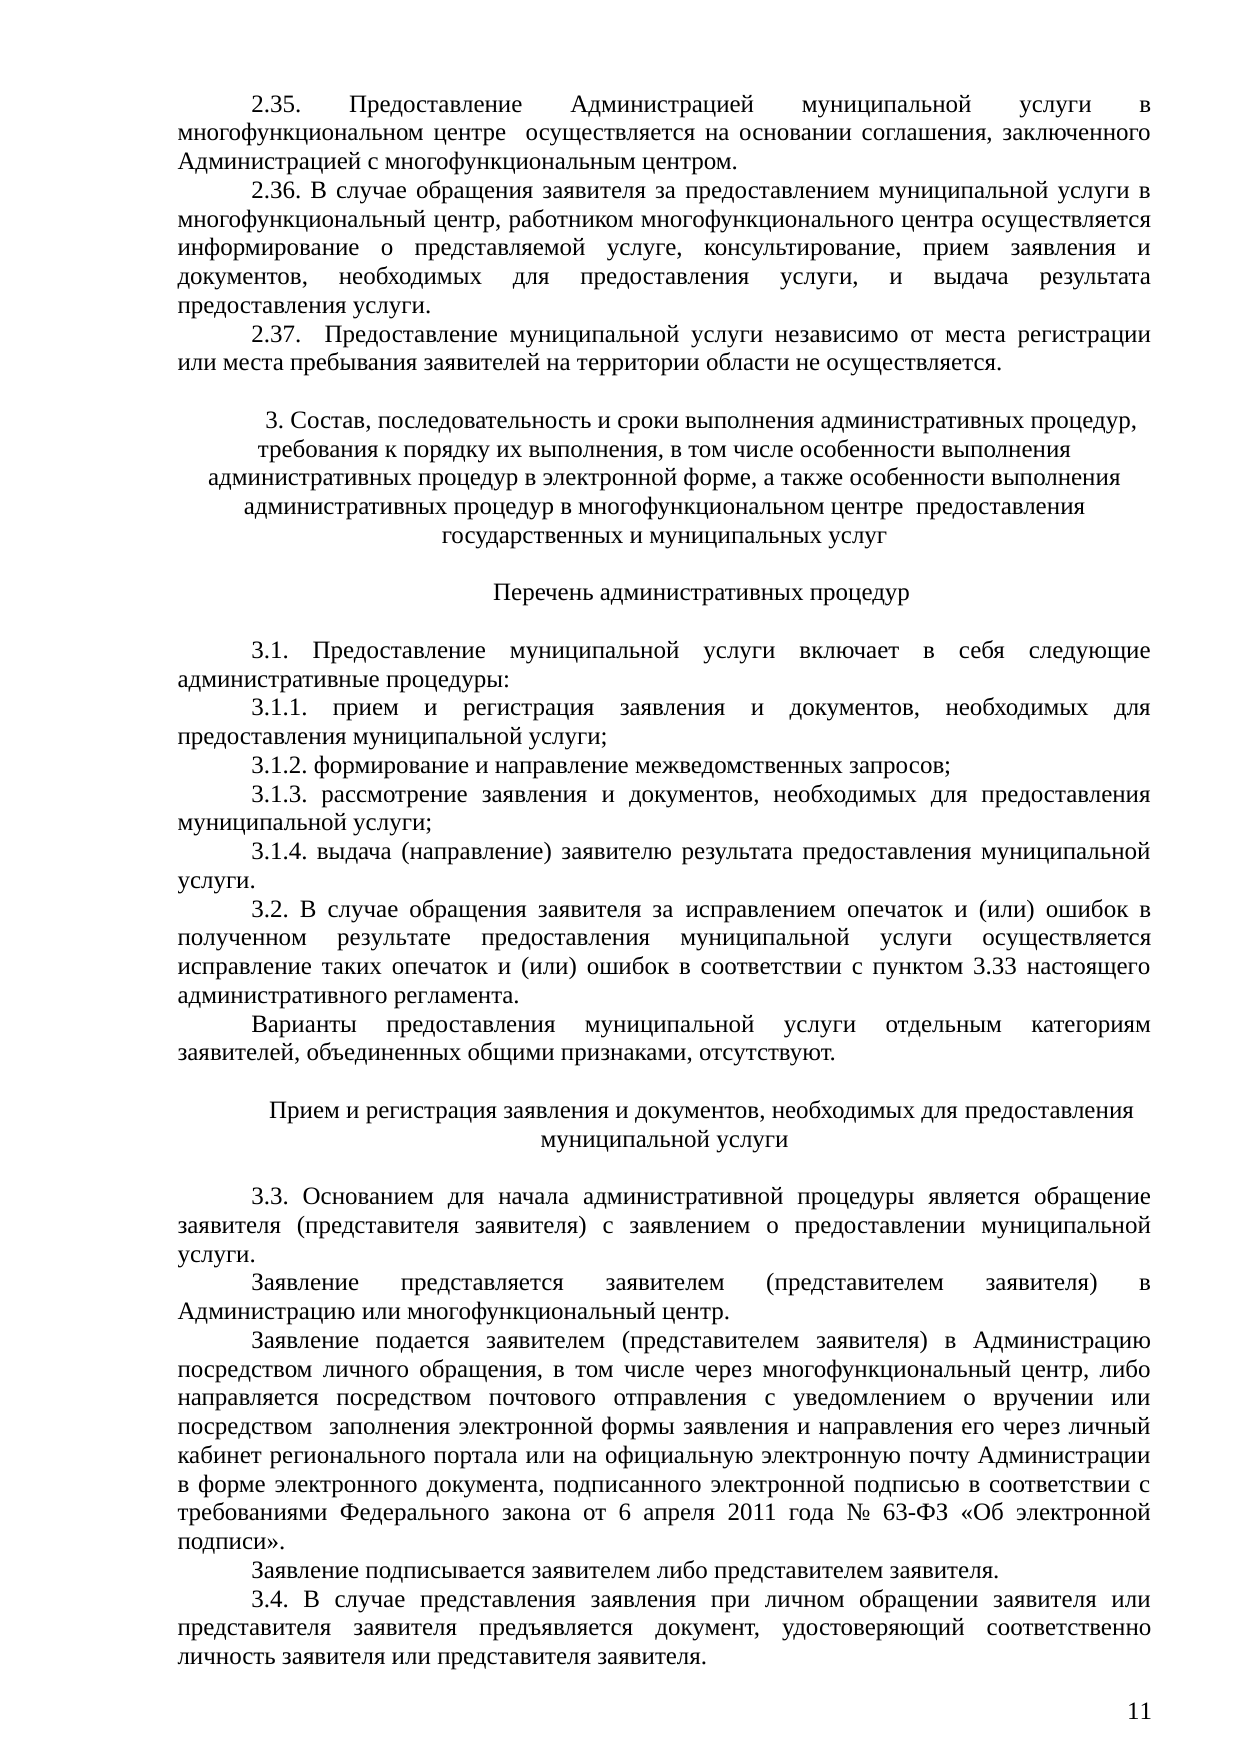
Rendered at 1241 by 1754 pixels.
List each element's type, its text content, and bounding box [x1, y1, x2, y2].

text 3.1.3. рассмотрение заявления и документов, необходимых для предоставления муниципальной услуги; [177, 779, 1152, 836]
text 2.35. Предоставление Администрацией муниципальной услуги в многофункциональном центре осуществляется на основании соглашения, заключенного Администрацией с многофункциональным центром. [177, 89, 1152, 175]
text 3.2. В случае обращения заявителя за исправлением опечаток и (или) ошибок в полученном результате предоставления муниципальной услуги осуществляется исправление таких опечаток и (или) ошибок в соответствии с пунктом 3.33 настоящего административного регламента. [177, 894, 1152, 1009]
text Заявление представляется заявителем (представителем заявителя) в Администрацию или многофункциональный центр. [177, 1267, 1152, 1325]
text 3.1. Предоставление муниципальной услуги включает в себя следующие административные процедуры: [177, 635, 1152, 692]
text Варианты предоставления муниципальной услуги отдельным категориям заявителей, объединенных общими признаками, отсутствуют. [177, 1009, 1152, 1066]
text 3.1.1. прием и регистрация заявления и документов, необходимых для предоставления муниципальной услуги; [177, 692, 1152, 750]
text Заявление подписывается заявителем либо представителем заявителя. [177, 1555, 1152, 1584]
text Прием и регистрация заявления и документов, необходимых для предоставления муниципальной услуги [177, 1095, 1152, 1152]
text 2.36. В случае обращения заявителя за предоставлением муниципальной услуги в многофункциональный центр, работником многофункционального центра осуществляется информирование о представляемой услуге, консультирование, прием заявления и документов, необходимых для предоставления услуги, и выдача результата предоставления услуги. [177, 175, 1152, 319]
text 3.1.4. выдача (направление) заявителю результата предоставления муниципальной услуги. [177, 836, 1152, 894]
text Заявление подается заявителем (представителем заявителя) в Администрацию посредством личного обращения, в том числе через многофункциональный центр, либо направляется посредством почтового отправления с уведомлением о вручении или посредством заполнения электронной формы заявления и направления его через личный кабинет регионального портала или на официальную электронную почту Администрации в форме электронного документа, подписанного электронной подписью в соответствии с требованиями Федерального закона от 6 апреля 2011 года № 63-ФЗ «Об электронной подписи». [177, 1325, 1152, 1555]
text Перечень административных процедур [177, 577, 1152, 606]
text 3.3. Основанием для начала административной процедуры является обращение заявителя (представителя заявителя) с заявлением о предоставлении муниципальной услуги. [177, 1181, 1152, 1267]
text 3. Состав, последовательность и сроки выполнения административных процедур, требования к порядку их выполнения, в том числе особенности выполнения административных процедур в электронной форме, а также особенности выполнения административных процедур в многофункциональном центре предоставления государственных и муниципальных услуг [177, 405, 1152, 549]
text 3.1.2. формирование и направление межведомственных запросов; [177, 750, 1152, 779]
text 2.37. Предоставление муниципальной услуги независимо от места регистрации или места пребывания заявителей на территории области не осуществляется. [177, 319, 1152, 376]
text 3.4. В случае представления заявления при личном обращении заявителя или представителя заявителя предъявляется документ, удостоверяющий соответственно личность заявителя или представителя заявителя. [177, 1584, 1152, 1670]
